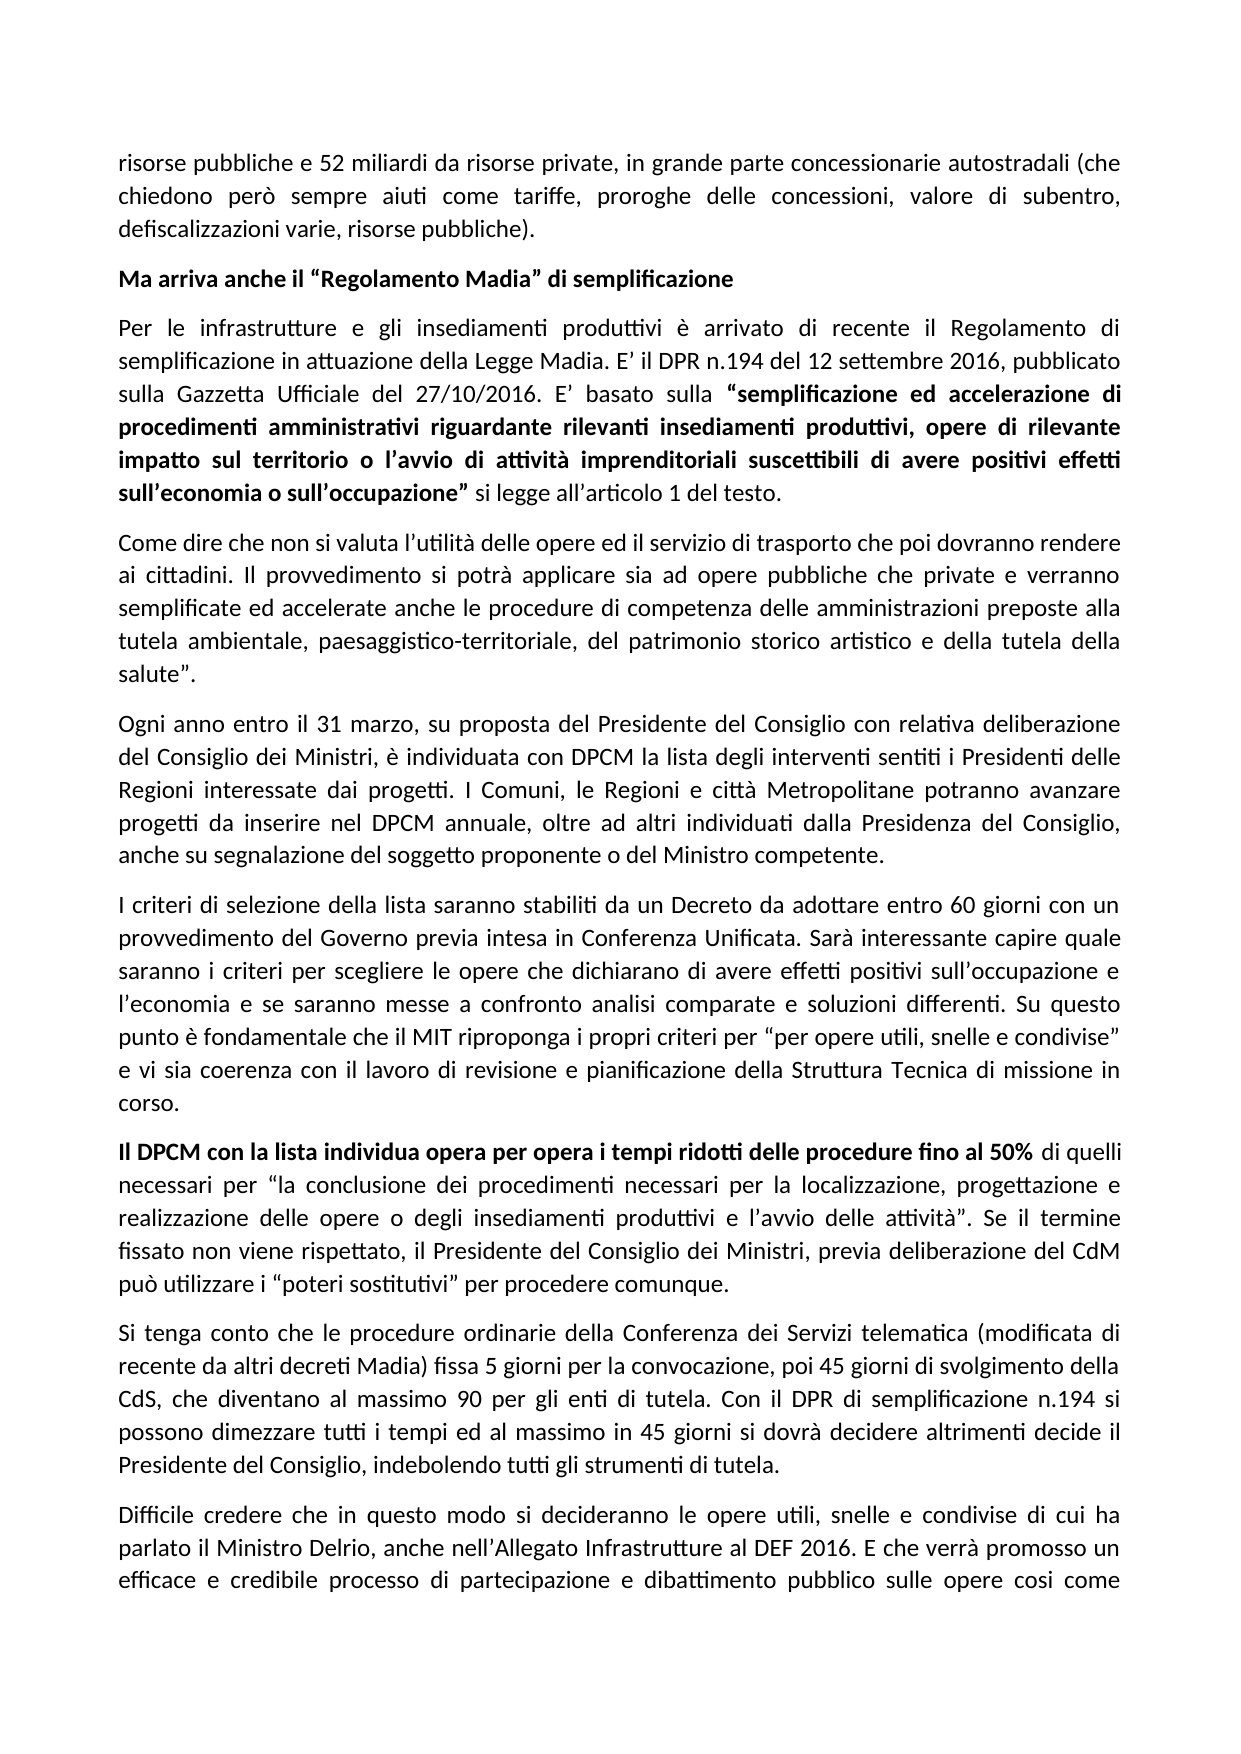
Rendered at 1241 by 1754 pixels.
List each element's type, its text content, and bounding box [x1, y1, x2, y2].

text I criteri di selezione della lista saranno stabiliti da un Decreto da adottare entro 60 giorni con un provvedimento del Governo previa intesa in Conferenza Unificata. Sarà interessante capire quale saranno i criteri per scegliere le opere che dichiarano di avere effetti positivi sull’occupazione e l’economia e se saranno messe a confronto analisi comparate e soluzioni differenti. Su questo punto è fondamentale che il MIT riproponga i propri criteri per “per opere utili, snelle e condivise” e vi sia coerenza con il lavoro di revisione e pianificazione della Struttura Tecnica di missione in corso. [118, 889, 1122, 1117]
text Ma arriva anche il “Regolamento Madia” di semplificazione [118, 263, 1122, 293]
text Si tenga conto che le procedure ordinarie della Conferenza dei Servizi telematica (modificata di recente da altri decreti Madia) fissa 5 giorni per la convocazione, poi 45 giorni di svolgimento della CdS, che diventano al massimo 90 per gli enti di tutela. Con il DPR di semplificazione n.194 si possono dimezzare tutti i tempi ed al massimo in 45 giorni si dovrà decidere altrimenti decide il Presidente del Consiglio, indebolendo tutti gli strumenti di tutela. [118, 1318, 1122, 1480]
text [118, 148, 1122, 244]
text Il DPCM con la lista individua opera per opera i tempi ridotti delle procedure fino al 50% di quelli necessari per “la conclusione dei procedimenti necessari per la localizzazione, progettazione e realizzazione delle opere o degli insediamenti produttivi e l’avvio delle attività”. Se il termine fissato non viene rispettato, il Presidente del Consiglio dei Ministri, previa deliberazione del CdM può utilizzare i “poteri sostitutivi” per procedere comunque. [118, 1136, 1122, 1298]
text Come dire che non si valuta l’utilità delle opere ed il servizio di trasporto che poi dovranno rendere ai cittadini. Il provvedimento si potrà applicare sia ad opere pubbliche che private e verranno semplificate ed accelerate anche le procedure di competenza delle amministrazioni preposte alla tutela ambientale, paesaggistico-territoriale, del patrimonio storico artistico e della tutela della salute”. [118, 527, 1122, 689]
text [118, 1499, 1122, 1595]
text Ogni anno entro il 31 marzo, su proposta del Presidente del Consiglio con relativa deliberazione del Consiglio dei Ministri, è individuata con DPCM la lista degli interventi sentiti i Presidenti delle Regioni interessate dai progetti. I Comuni, le Regioni e città Metropolitane potranno avanzare progetti da inserire nel DPCM annuale, oltre ad altri individuati dalla Presidenza del Consiglio, anche su segnalazione del soggetto proponente o del Ministro competente. [118, 708, 1122, 870]
text Per le infrastrutture e gli insediamenti produttivi è arrivato di recente il Regolamento di semplificazione in attuazione della Legge Madia. E’ il DPR n.194 del 12 settembre 2016, pubblicato sulla Gazzetta Ufficiale del 27/10/2016. E’ basato sulla “semplificazione ed accelerazione di procedimenti amministrativi riguardante rilevanti insediamenti produttivi, opere di rilevante impatto sul territorio o l’avvio di attività imprenditoriali suscettibili di avere positivi effetti sull’economia o sull’occupazione” si legge all’articolo 1 del testo. [118, 313, 1122, 508]
